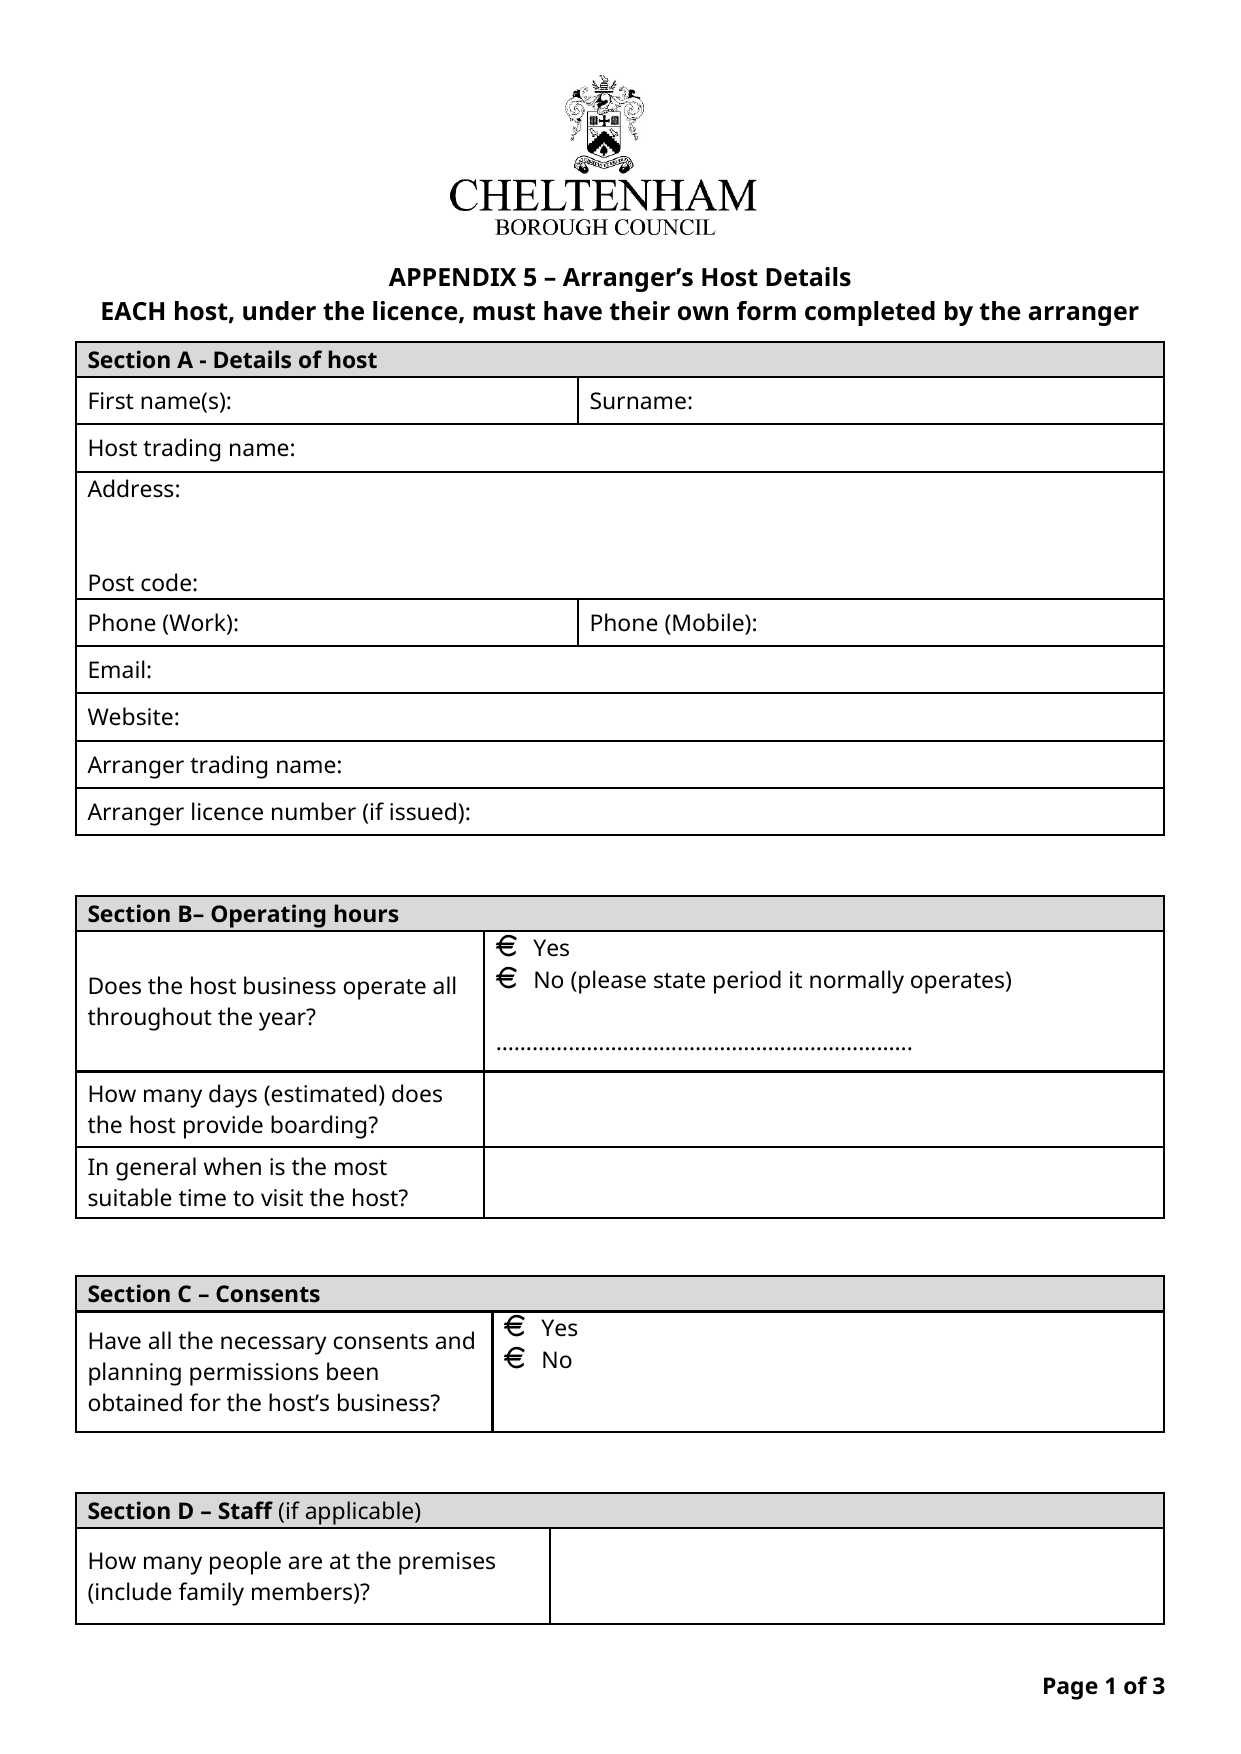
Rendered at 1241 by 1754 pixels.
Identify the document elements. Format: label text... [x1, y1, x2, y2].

table_cell Arranger trading name: [77, 742, 1163, 787]
picture [450, 75, 757, 235]
table_cell Surname: [579, 378, 1163, 423]
table_cell How many days (estimated) does the host provide boarding? [77, 1073, 483, 1146]
table_header Section D – Staff (if applicable) [77, 1494, 1163, 1527]
table_cell Yes No (please state period it normally operates) …………………………………………………………... [485, 932, 1163, 1070]
table_cell Address: Post code: [77, 473, 1163, 598]
text APPENDIX 5 – Arranger’s Host Details [75, 259, 1165, 293]
table_cell Website: [77, 694, 1163, 739]
table_cell Email: [77, 647, 1163, 692]
table_cell [551, 1529, 1163, 1623]
text EACH host, under the licence, must have their own form completed by the arranger [75, 293, 1165, 328]
table_cell In general when is the most suitable time to visit the host? [77, 1148, 483, 1217]
table_cell Arranger licence number (if issued): [77, 789, 1163, 834]
table_cell Phone (Work): [77, 600, 577, 645]
table_cell [485, 1148, 1163, 1217]
table_cell Host trading name: [77, 425, 1163, 471]
table_cell How many people are at the premises (include family members)? [77, 1529, 549, 1623]
table_cell Have all the necessary consents and planning permissions been obtained for the host’s business? [77, 1313, 491, 1431]
table_cell [485, 1073, 1163, 1146]
table_header Section B– Operating hours [77, 897, 1163, 930]
table_header Section A - Details of host [77, 343, 1163, 376]
table_cell First name(s): [77, 378, 577, 423]
table_cell Phone (Mobile): [579, 600, 1163, 645]
table_cell Yes No [494, 1313, 1163, 1431]
table_cell Does the host business operate all throughout the year? [77, 932, 483, 1070]
table_header Section C – Consents [77, 1277, 1163, 1310]
